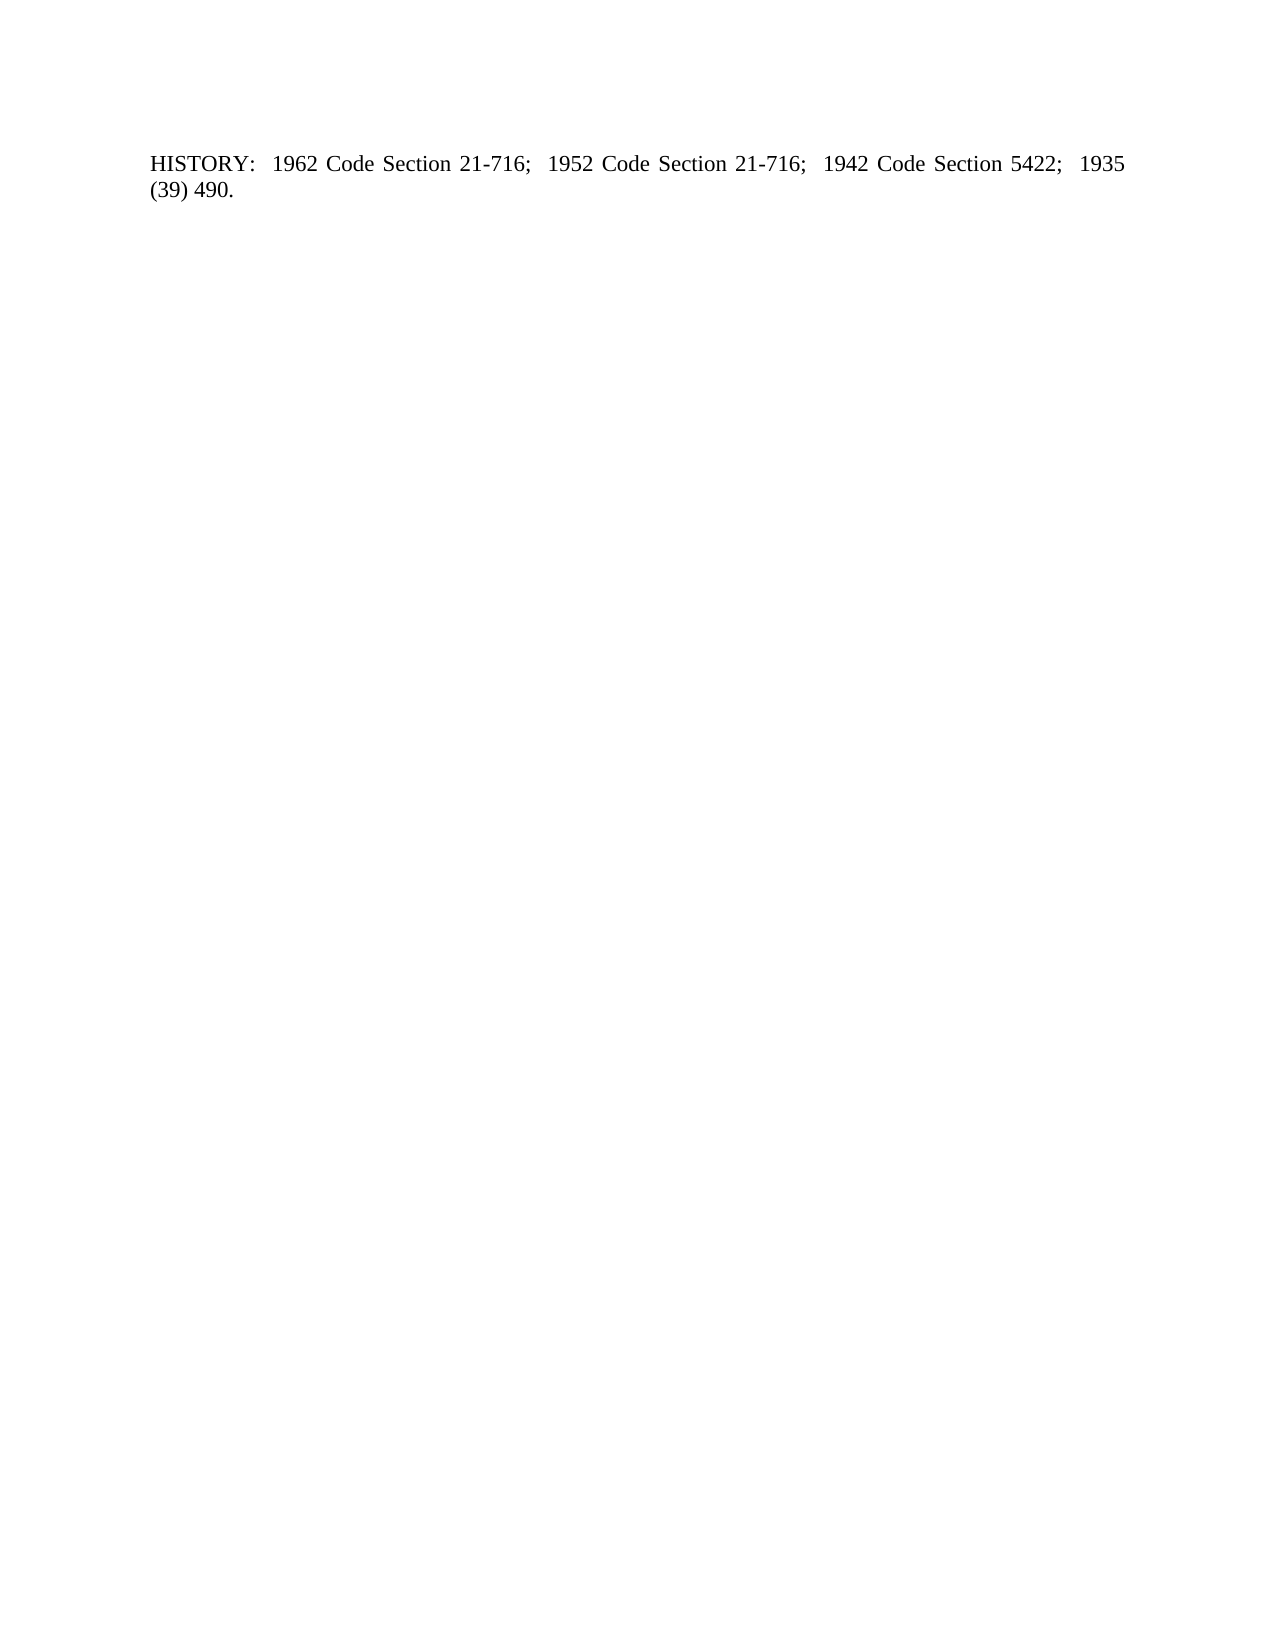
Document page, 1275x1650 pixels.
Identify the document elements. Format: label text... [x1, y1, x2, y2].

text HISTORY: 1962 Code Section 21-716; 1952 Code Section 21-716; 1942 Code Section 5422; 1935 (39) 490. [150, 150, 1125, 203]
